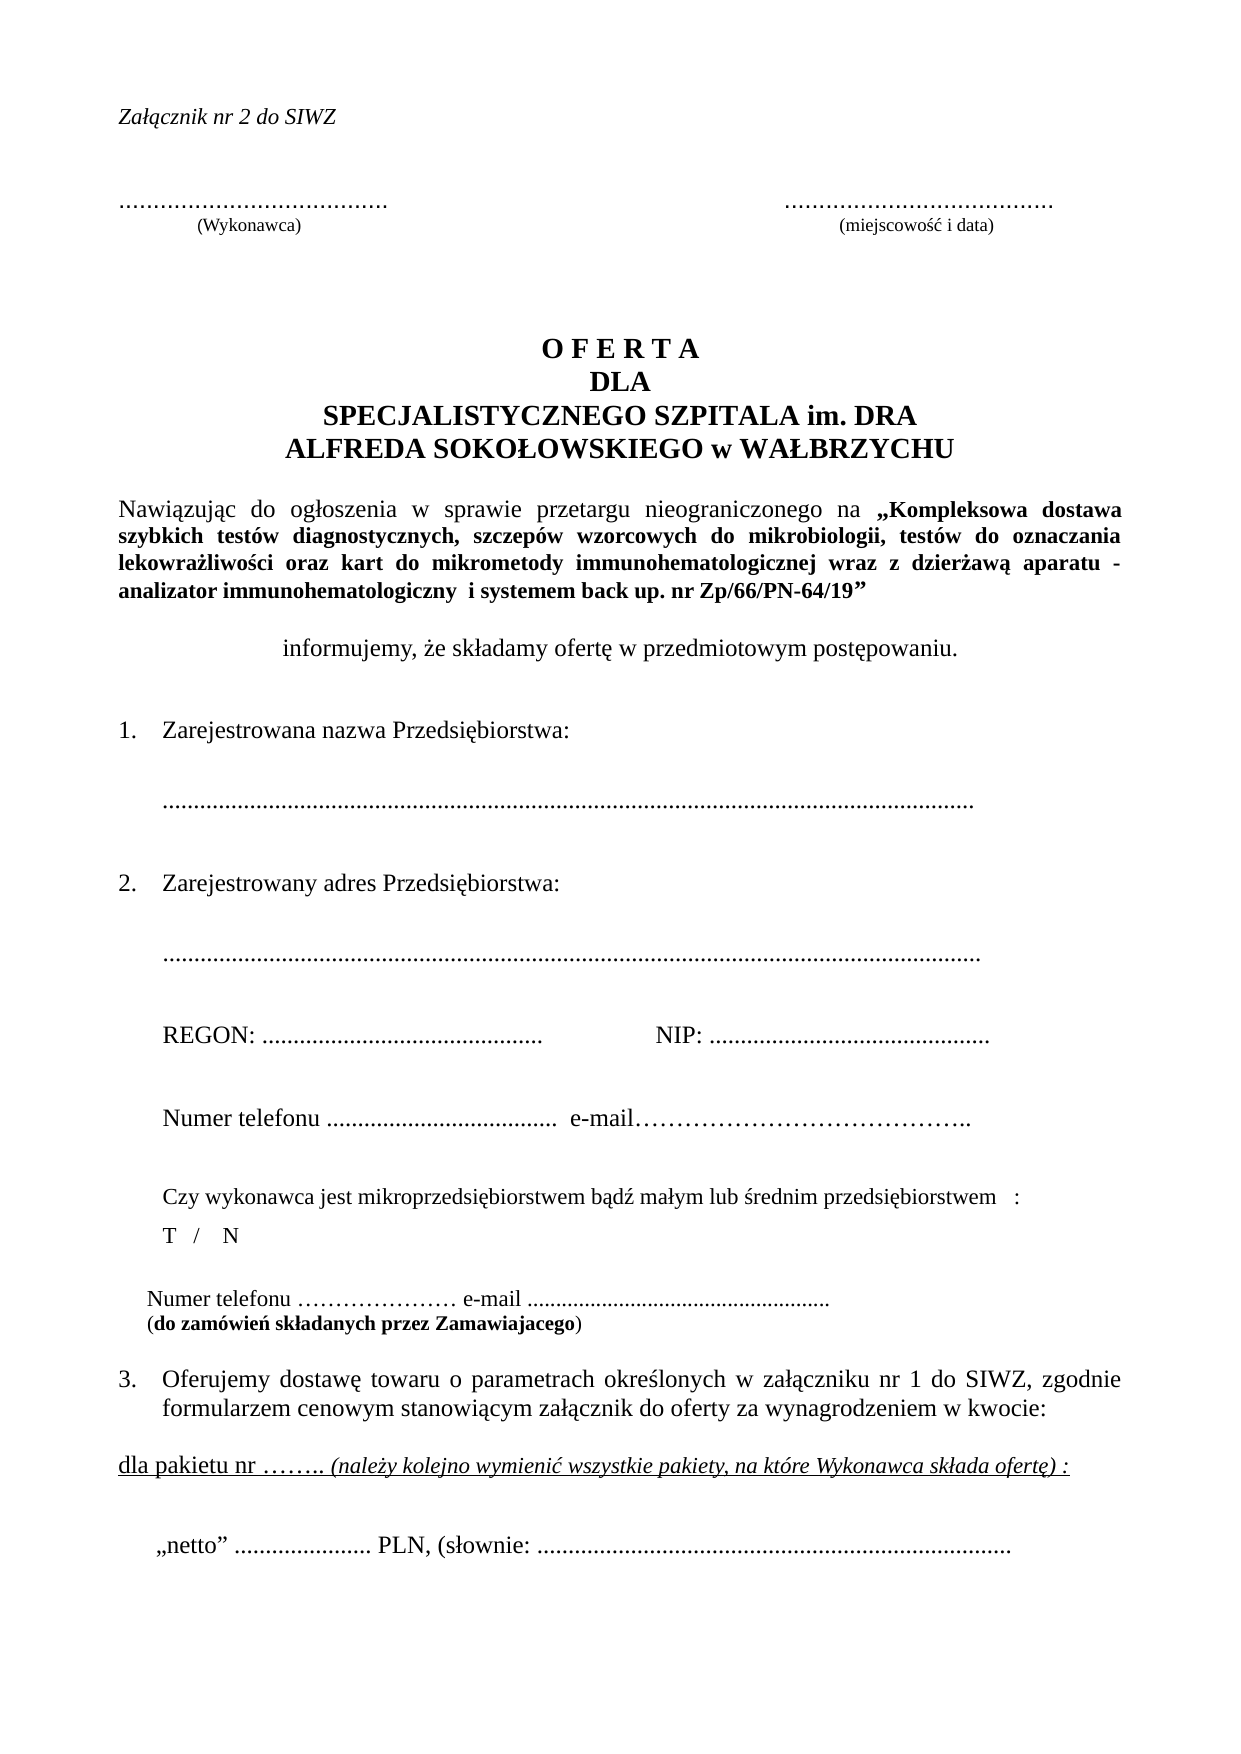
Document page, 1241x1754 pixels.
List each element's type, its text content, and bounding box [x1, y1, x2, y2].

subtitle ALFREDA SOKOŁOWSKIEGO w WAŁBRZYCHU [118, 432, 1122, 465]
text T / N [162, 1222, 1122, 1248]
text Numer telefonu ..................................... e-mail………………………………….. [162, 1103, 1122, 1132]
text dla pakietu nr …….. (należy kolejno wymienić wszystkie pakiety, na które Wykonawca składa ofertę) : [118, 1450, 1122, 1479]
text informujemy, że składamy ofertę w przedmiotowym postępowaniu. [118, 633, 1122, 662]
text Numer telefonu ………………… e-mail ..................................................... [118, 1285, 1122, 1311]
list Oferujemy dostawę towaru o parametrach określonych w załączniku nr 1 do SIWZ, zgodnie formularzem cenowym stanowiącym załącznik do oferty za wynagrodzeniem w kwocie: [118, 1364, 1122, 1421]
text Czy wykonawca jest mikroprzedsiębiorstwem bądź małym lub średnim przedsiębiorstwem : [162, 1183, 1122, 1209]
text ....................................... ....................................... [118, 185, 1122, 213]
text Załącznik nr 2 do SIWZ [118, 103, 1122, 130]
text ................................................................................................................................... [162, 938, 1122, 967]
text (do zamówień składanych przez Zamawiajacego) [118, 1311, 1122, 1335]
list Zarejestrowana nazwa Przedsiębiorstwa: [118, 715, 1122, 744]
text Nawiązując do ogłoszenia w sprawie przetargu nieograniczonego na „Kompleksowa dostawa szybkich testów diagnostycznych, szczepów wzorcowych do mikrobiologii, testów do oznaczania lekowrażliwości oraz kart do mikrometody immunohematologicznej wraz z dzierżawą aparatu - analizator immunohematologiczny i systemem back up. nr Zp/66/PN-64/19” [118, 494, 1122, 604]
text „netto” ...................... PLN, (słownie: ............................................................................ [118, 1530, 1122, 1559]
list Zarejestrowany adres Przedsiębiorstwa: [118, 868, 1122, 897]
text .................................................................................................................................. [162, 785, 1122, 814]
subtitle O F E R T A [118, 331, 1122, 364]
text (Wykonawca) (miejscowość i data) [118, 213, 1122, 235]
subtitle SPECJALISTYCZNEGO SZPITALA im. DRA [118, 398, 1122, 432]
text REGON: ............................................. NIP: ............................................. [162, 1020, 1122, 1049]
subtitle DLA [118, 364, 1122, 398]
